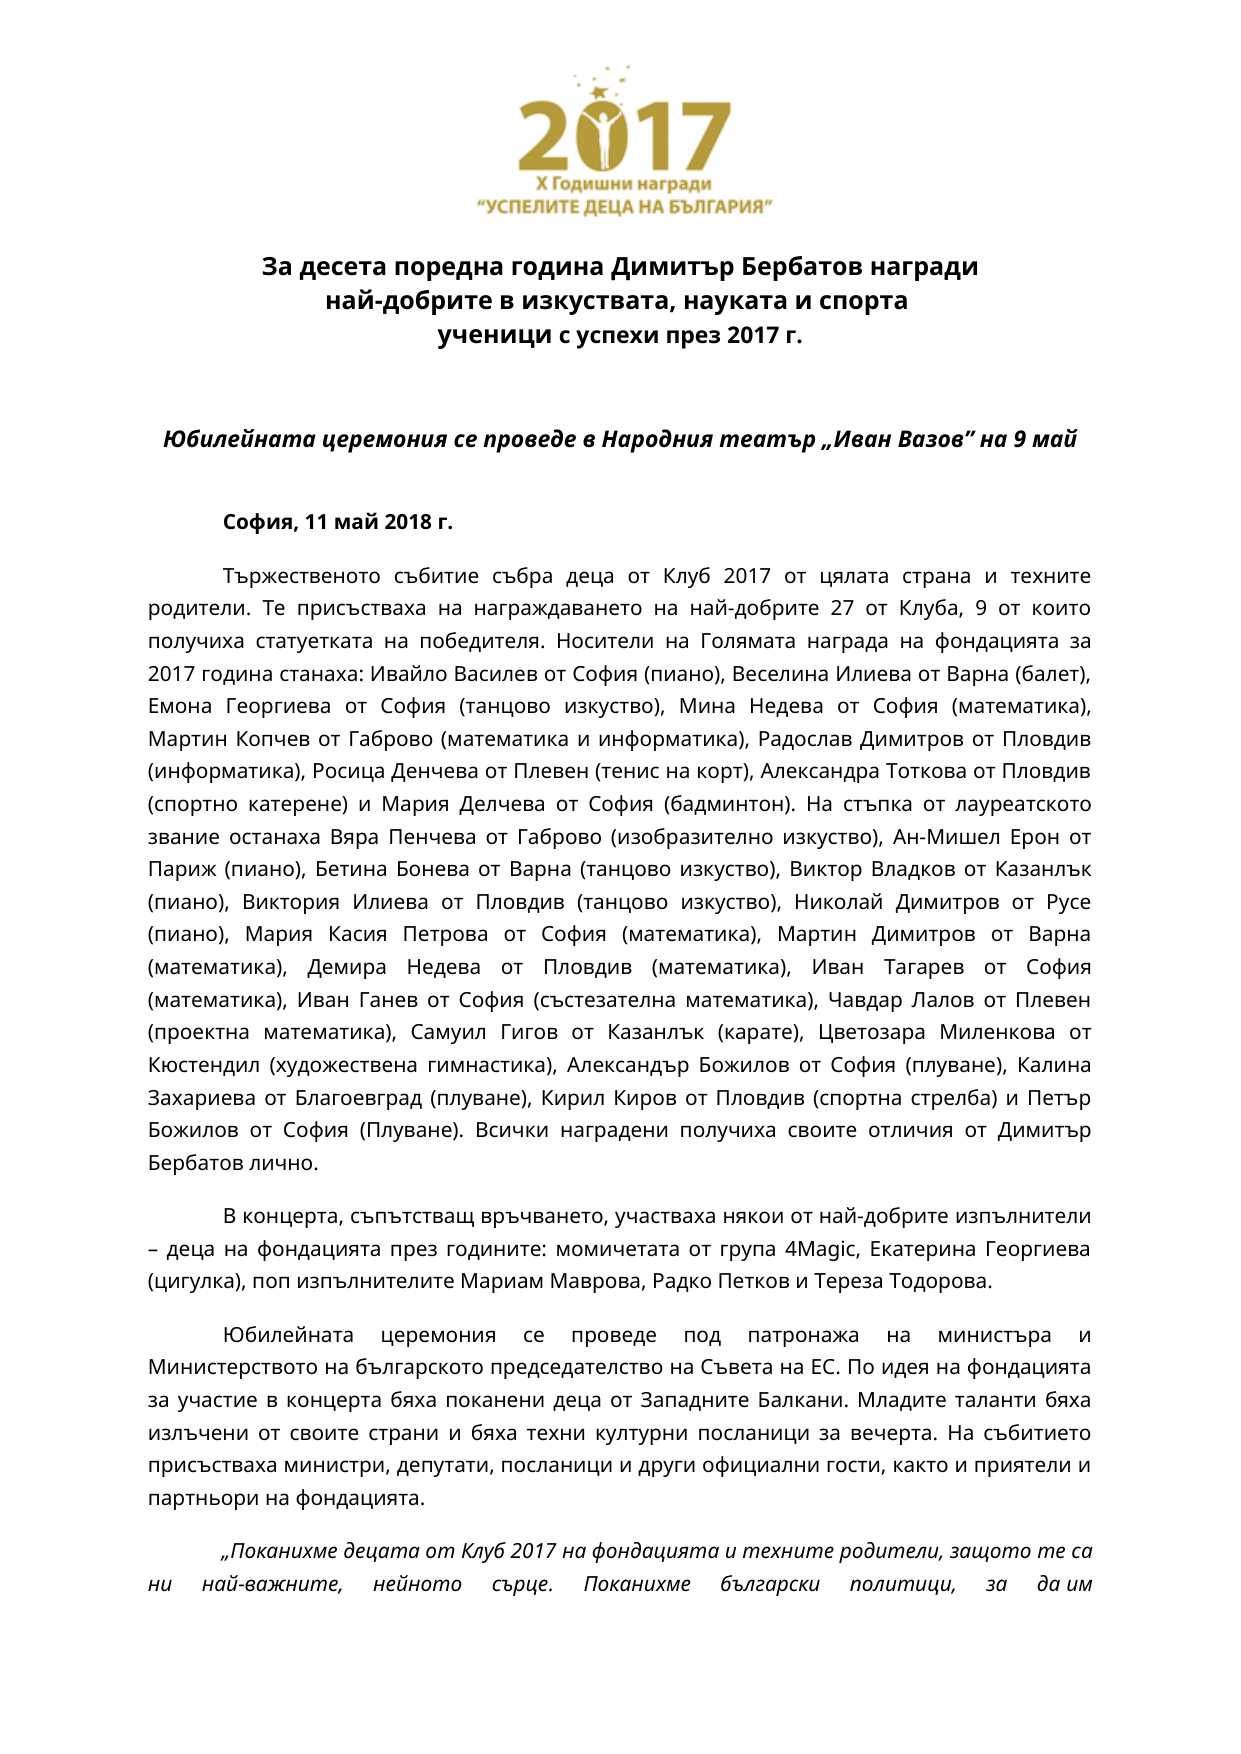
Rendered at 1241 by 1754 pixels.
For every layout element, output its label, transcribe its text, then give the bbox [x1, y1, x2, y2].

picture [424, 59, 816, 224]
text София, 11 май 2018 г. [148, 507, 1093, 536]
text Тържественото събитие събра деца от Клуб 2017 от цялата страна и техните родители. Те присъстваха на награждаването на най-добрите 27 от Клуба, 9 от които получиха статуетката на победителя. Носители на Голямата награда на фондацията за 2017 година станаха: Ивайло Василев от София (пиано), Веселина Илиева от Варна (балет), Емона Георгиева от София (танцово изкуство), Мина Недева от София (математика), Мартин Копчев от Габрово (математика и информатика), Радослав Димитров от Пловдив (информатика), Росица Денчева от Плевен (тенис на корт), Александра Тоткова от Пловдив (спортно катерене) и Мария Делчева от София (бадминтон). На стъпка от лауреатското звание останаха Вяра Пенчева от Габрово (изобразително изкуство), Ан-Мишел Ерон от Париж (пиано), Бетина Бонева от Варна (танцово изкуство), Виктор Владков от Казанлък (пиано), Виктория Илиева от Пловдив (танцово изкуство), Николай Димитров от Русе (пиано), Мария Касия Петрова от София (математика), Мартин Димитров от Варна (математика), Демира Недева от Пловдив (математика), Иван Тагарев от София (математика), Иван Ганев от София (състезателна математика), Чавдар Лалов от Плевен (проектна математика), Самуил Гигов от Казанлък (карате), Цветозара Миленкова от Кюстендил (художествена гимнастика), Александър Божилов от София (плуване), Калина Захариева от Благоевград (плуване), Кирил Киров от Пловдив (спортна стрелба) и Петър Божилов от София (Плуване). Всички наградени получиха своите отличия от Димитър Бербатов лично. [148, 561, 1093, 1176]
text За десета поредна година Димитър Бербатов награди [148, 248, 1093, 282]
text най-добрите в изкуствата, науката и спорта ученици с успехи през 2017 г. [148, 282, 1093, 350]
text Юбилейната церемония се проведе под патронажа на министъра и Министерството на българското председателство на Съвета на ЕС. По идея на фондацията за участие в концерта бяха поканени деца от Западните Балкани. Младите таланти бяха излъчени от своите страни и бяха техни културни посланици за вечерта. На събитието присъстваха министри, депутати, посланици и други официални гости, както и приятели и партньори на фондацията. [148, 1320, 1093, 1511]
text Юбилейната церемония се проведе в Народния театър „Иван Вазов” на 9 май [148, 423, 1093, 454]
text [148, 1536, 1093, 1597]
text В концерта, съпътстващ връчването, участваха някои от най-добрите изпълнители – деца на фондацията през годините: момичетата от група 4Magic, Екатерина Георгиева (цигулка), поп изпълнителите Мариам Маврова, Радко Петков и Тереза Тодорова. [148, 1201, 1093, 1295]
